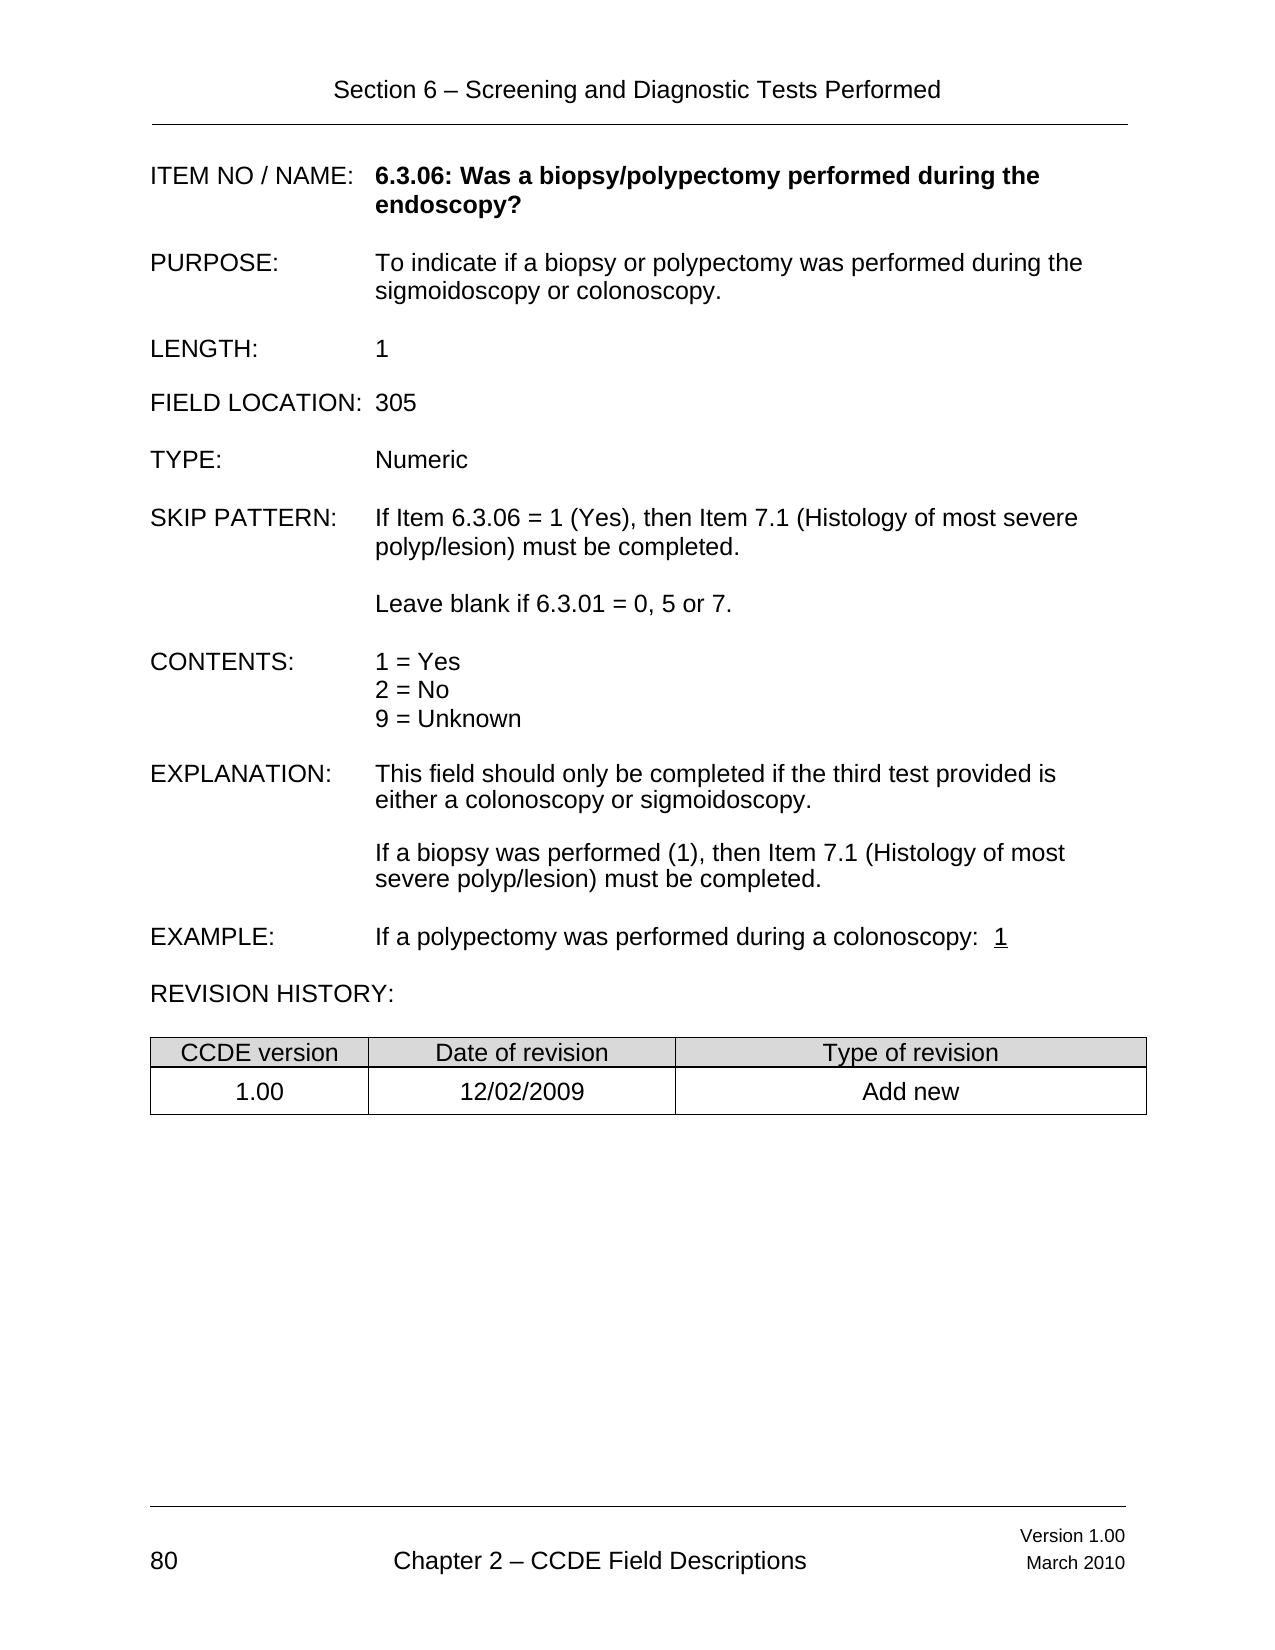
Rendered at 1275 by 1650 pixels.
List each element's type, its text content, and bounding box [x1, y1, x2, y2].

text FIELD LOCATION: 305 [150, 391, 1125, 417]
table_cell Add new [676, 1068, 1146, 1114]
table_header CCDE version [151, 1038, 368, 1066]
text EXPLANATION: This field should only be completed if the third test provided is either a colonoscopy or sigmoidoscopy. If a biopsy was performed (1), then Item 7.1 (Histology of most severe polyp/lesion) must be completed. [150, 762, 1125, 893]
table_header Type of revision [676, 1038, 1146, 1066]
table_cell 12/02/2009 [369, 1068, 675, 1114]
text LENGTH: 1 [150, 334, 1125, 362]
table_header Date of revision [369, 1038, 675, 1066]
text EXAMPLE: If a polypectomy was performed during a colonoscopy: 1 [150, 922, 1125, 950]
table_cell 1.00 [151, 1068, 368, 1114]
text Leave blank if 6.3.01 = 0, 5 or 7. [375, 589, 1125, 618]
text REVISION HISTORY: [150, 979, 1125, 1008]
text CONTENTS: 1 = Yes 2 = No 9 = Unknown [150, 647, 1125, 733]
text TYPE: Numeric [150, 446, 1125, 474]
text SKIP PATTERN: If Item 6.3.06 = 1 (Yes), then Item 7.1 (Histology of most severe polyp/lesion) must be completed. [150, 503, 1125, 561]
text PURPOSE: To indicate if a biopsy or polypectomy was performed during the sigmoidoscopy or colonoscopy. [150, 247, 1125, 305]
text ITEM NO / NAME: 6.3.06: Was a biopsy/polypectomy performed during the endoscopy? [150, 161, 1125, 219]
